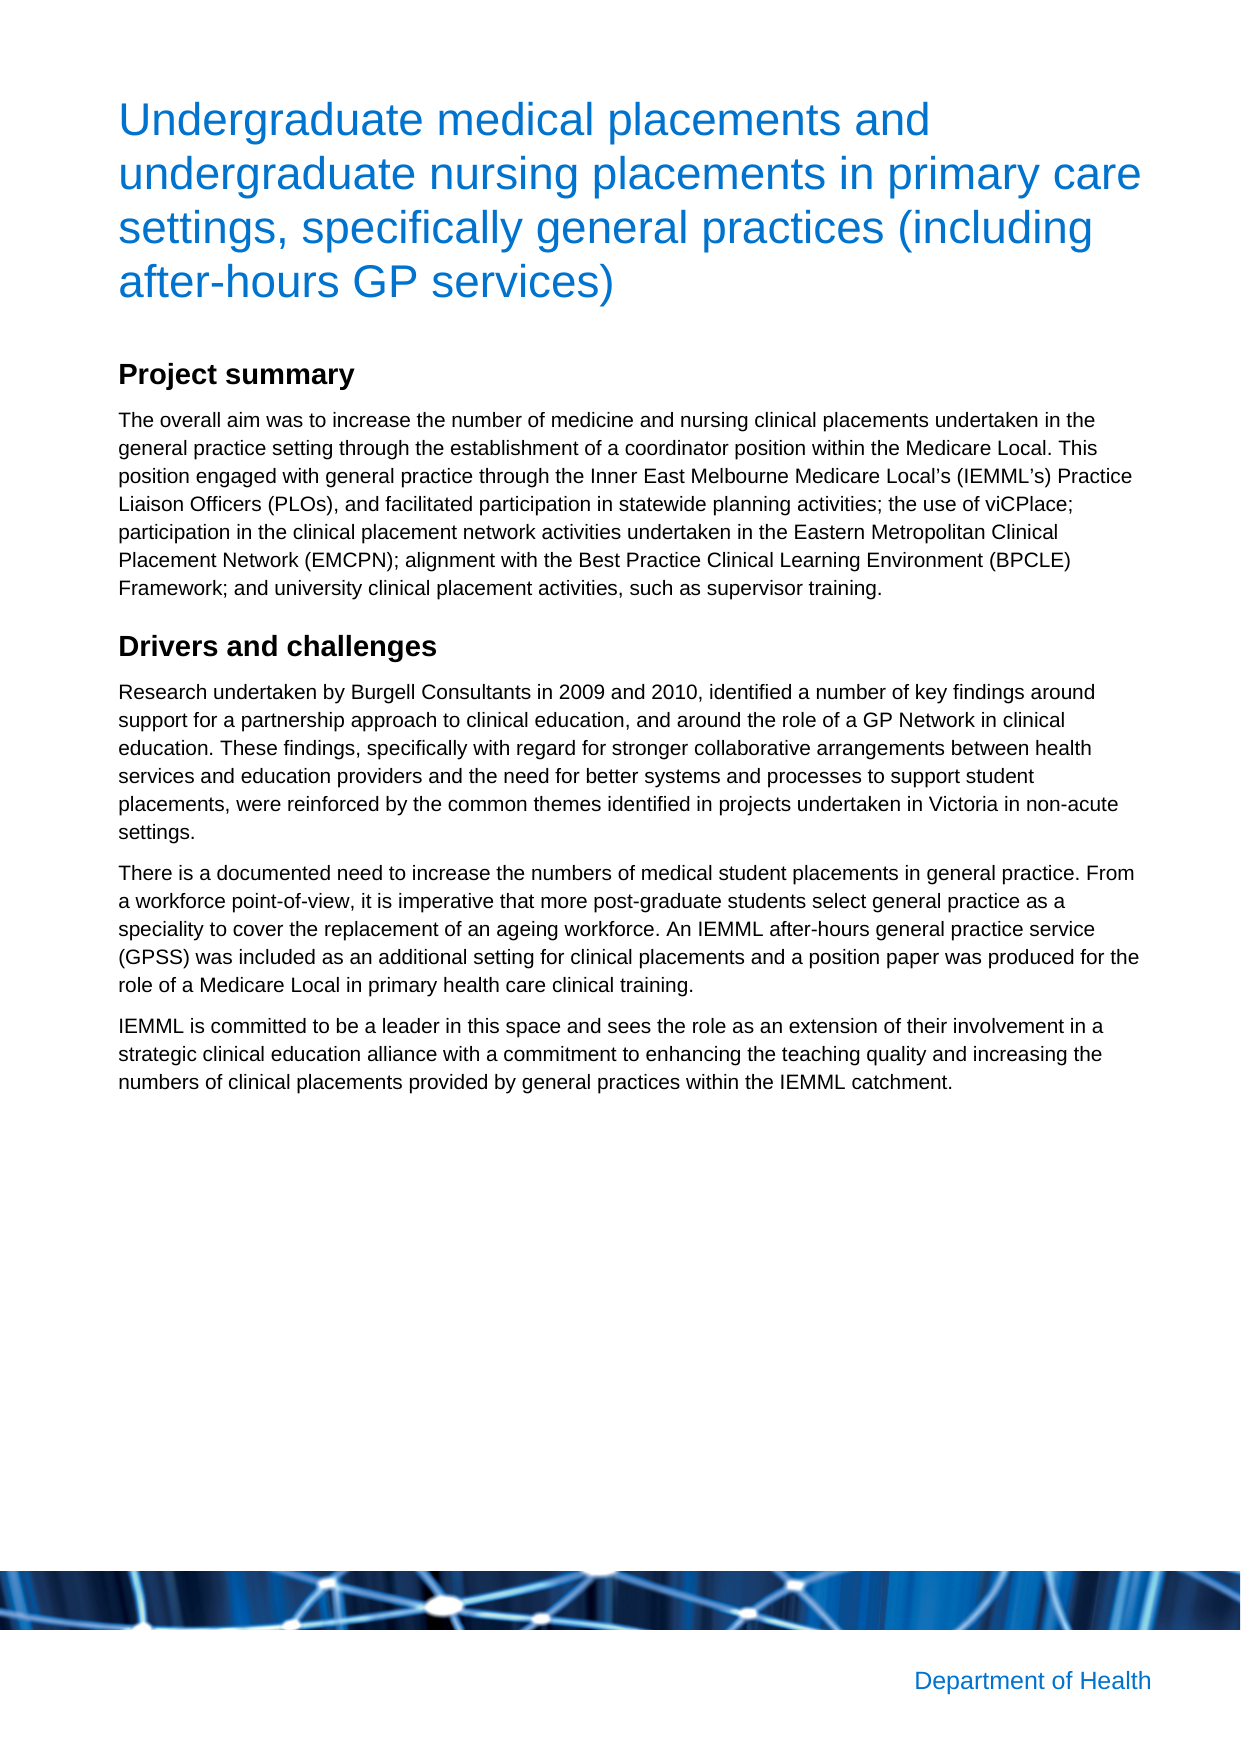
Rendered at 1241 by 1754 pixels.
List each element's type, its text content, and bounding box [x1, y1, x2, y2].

text There is a documented need to increase the numbers of medical student placements in general practice. From a workforce point-of-view, it is imperative that more post-graduate students select general practice as a speciality to cover the replacement of an ageing workforce. An IEMML after-hours general practice service (GPSS) was included as an additional setting for clinical placements and a position paper was produced for the role of a Medicare Local in primary health care clinical training. [118, 857, 1152, 997]
text IEMML is committed to be a leader in this space and sees the role as an extension of their involvement in a strategic clinical education alliance with a commitment to enhancing the teaching quality and increasing the numbers of clinical placements provided by general practices within the IEMML catchment. [118, 1010, 1152, 1094]
picture [0, 1571, 1241, 1630]
text The overall aim was to increase the number of medicine and nursing clinical placements undertaken in the general practice setting through the establishment of a coordinator position within the Medicare Local. This position engaged with general practice through the Inner East Melbourne Medicare Local’s (IEMML’s) Practice Liaison Officers (PLOs), and facilitated participation in statewide planning activities; the use of viCPlace; participation in the clinical placement network activities undertaken in the Eastern Metropolitan Clinical Placement Network (EMCPN); alignment with the Best Practice Clinical Learning Environment (BPCLE) Framework; and university clinical placement activities, such as supervisor training. [118, 403, 1152, 600]
subtitle Drivers and challenges [118, 629, 1152, 663]
subtitle Undergraduate medical placements and undergraduate nursing placements in primary care settings, specifically general practices (including after-hours GP services) [118, 91, 1152, 307]
text Research undertaken by Burgell Consultants in 2009 and 2010, identified a number of key findings around support for a partnership approach to clinical education, and around the role of a GP Network in clinical education. These findings, specifically with regard for stronger collaborative arrangements between health services and education providers and the need for better systems and processes to support student placements, were reinforced by the common themes identified in projects undertaken in Victoria in non-acute settings. [118, 675, 1152, 844]
subtitle Project summary [118, 357, 1152, 391]
